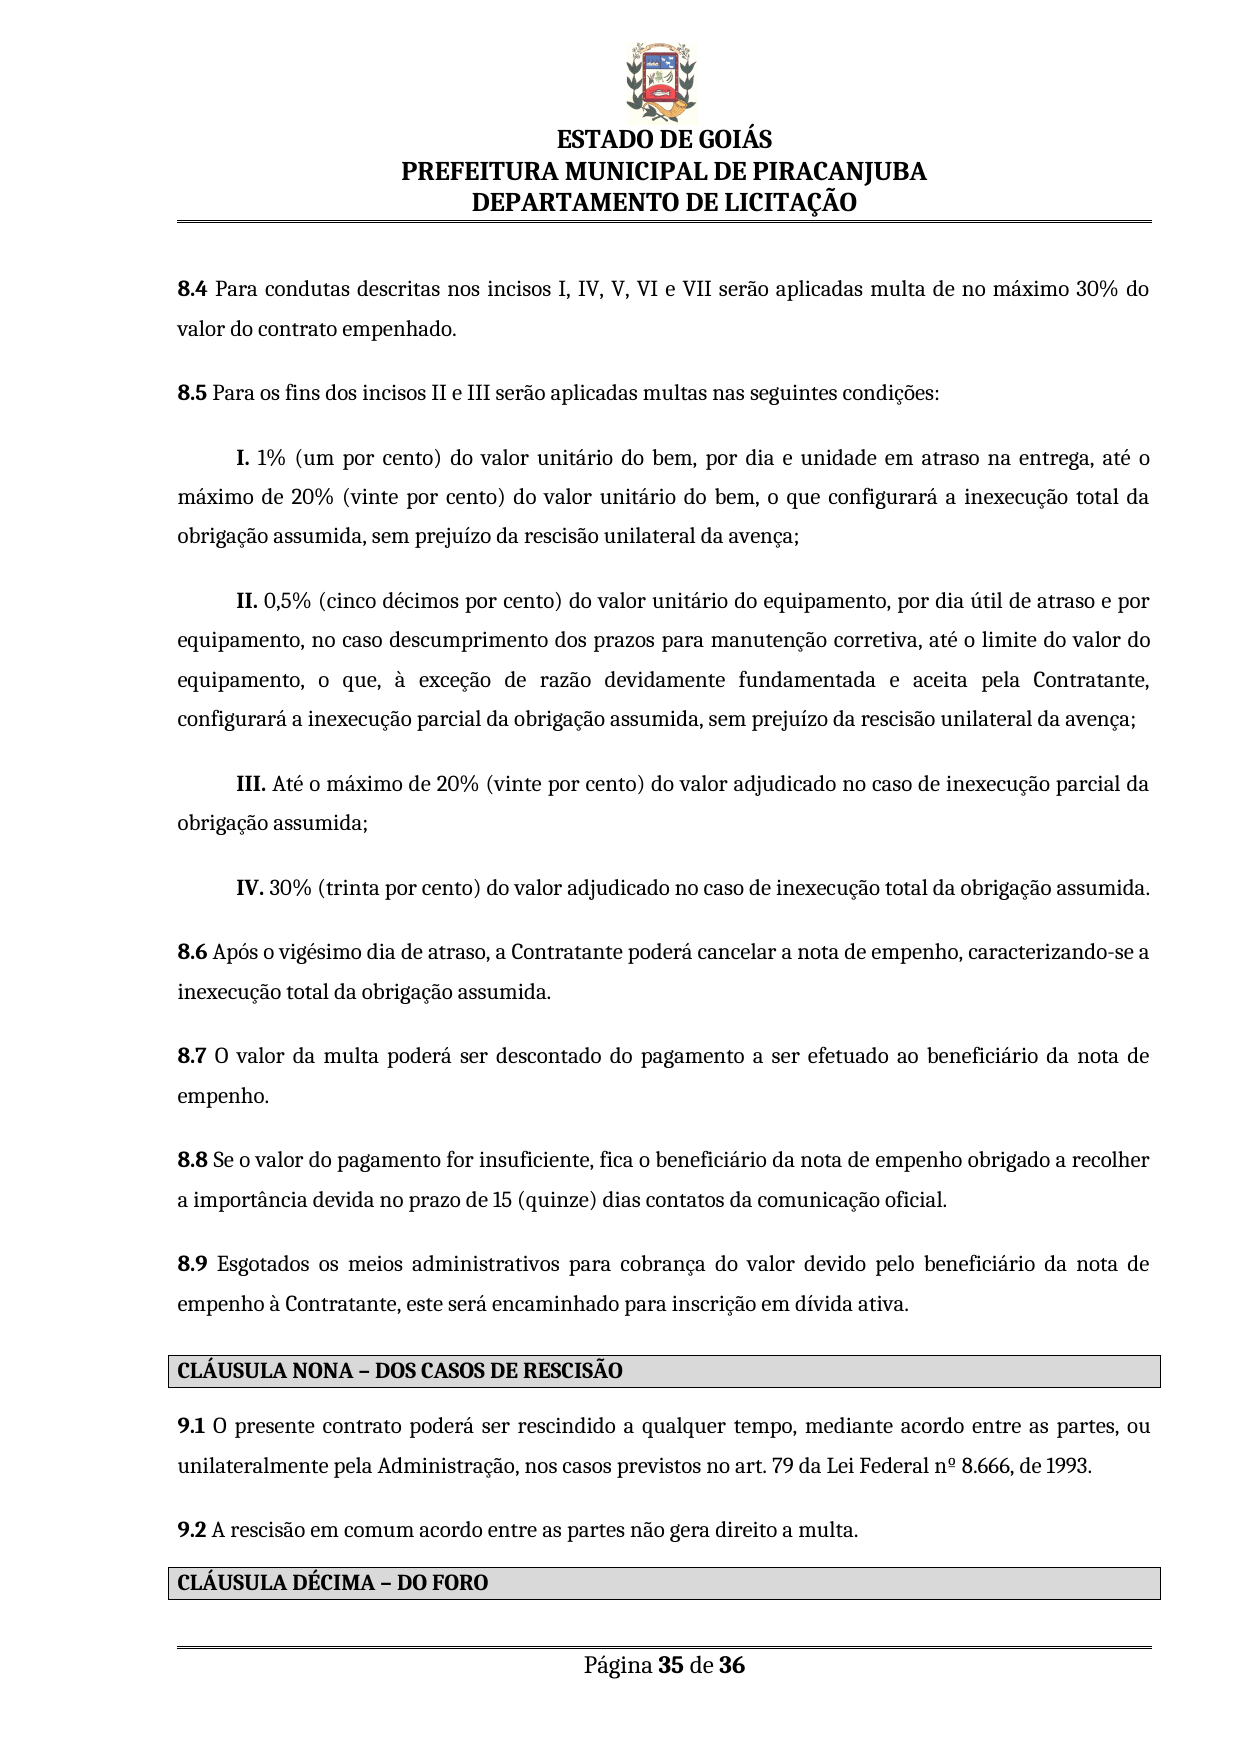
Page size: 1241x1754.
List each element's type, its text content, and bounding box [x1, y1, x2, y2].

text I. 1% (um por cento) do valor unitário do bem, por dia e unidade em atraso na entrega, até o máximo de 20% (vinte por cento) do valor unitário do bem, o que configurará a inexecução total da obrigação assumida, sem prejuízo da rescisão unilateral da avença; [177, 444, 1152, 550]
text II. 0,5% (cinco décimos por cento) do valor unitário do equipamento, por dia útil de atraso e por equipamento, no caso descumprimento dos prazos para manutenção corretiva, até o limite do valor do equipamento, o que, à exceção de razão devidamente fundamentada e aceita pela Contratante, configurará a inexecução parcial da obrigação assumida, sem prejuízo da rescisão unilateral da avença; [177, 588, 1152, 733]
text IV. 30% (trinta por cento) do valor adjudicado no caso de inexecução total da obrigação assumida. [177, 875, 1152, 901]
text CLÁUSULA DÉCIMA – DO FORO [169, 1568, 1160, 1599]
text 9.2 A rescisão em comum acordo entre as partes não gera direito a multa. [177, 1517, 1152, 1543]
text 8.5 Para os fins dos incisos II e III serão aplicadas multas nas seguintes condições: [177, 380, 1152, 406]
text 8.8 Se o valor do pagamento for insuficiente, fica o beneficiário da nota de empenho obrigado a recolher a importância devida no prazo de 15 (quinze) dias contatos da comunicação oficial. [177, 1147, 1152, 1213]
text 8.4 Para condutas descritas nos incisos I, IV, V, VI e VII serão aplicadas multa de no máximo 30% do valor do contrato empenhado. [177, 276, 1152, 342]
picture [626, 42, 699, 125]
text 9.1 O presente contrato poderá ser rescindido a qualquer tempo, mediante acordo entre as partes, ou unilateralmente pela Administração, nos casos previstos no art. 79 da Lei Federal nº 8.666, de 1993. [177, 1413, 1152, 1479]
text 8.9 Esgotados os meios administrativos para cobrança do valor devido pelo beneficiário da nota de empenho à Contratante, este será encaminhado para inscrição em dívida ativa. [177, 1251, 1152, 1317]
text CLÁUSULA NONA – DOS CASOS DE RESCISÃO [169, 1356, 1160, 1387]
text III. Até o máximo de 20% (vinte por cento) do valor adjudicado no caso de inexecução parcial da obrigação assumida; [177, 771, 1152, 837]
text 8.6 Após o vigésimo dia de atraso, a Contratante poderá cancelar a nota de empenho, caracterizando-se a inexecução total da obrigação assumida. [177, 939, 1152, 1005]
text 8.7 O valor da multa poderá ser descontado do pagamento a ser efetuado ao beneficiário da nota de empenho. [177, 1043, 1152, 1109]
